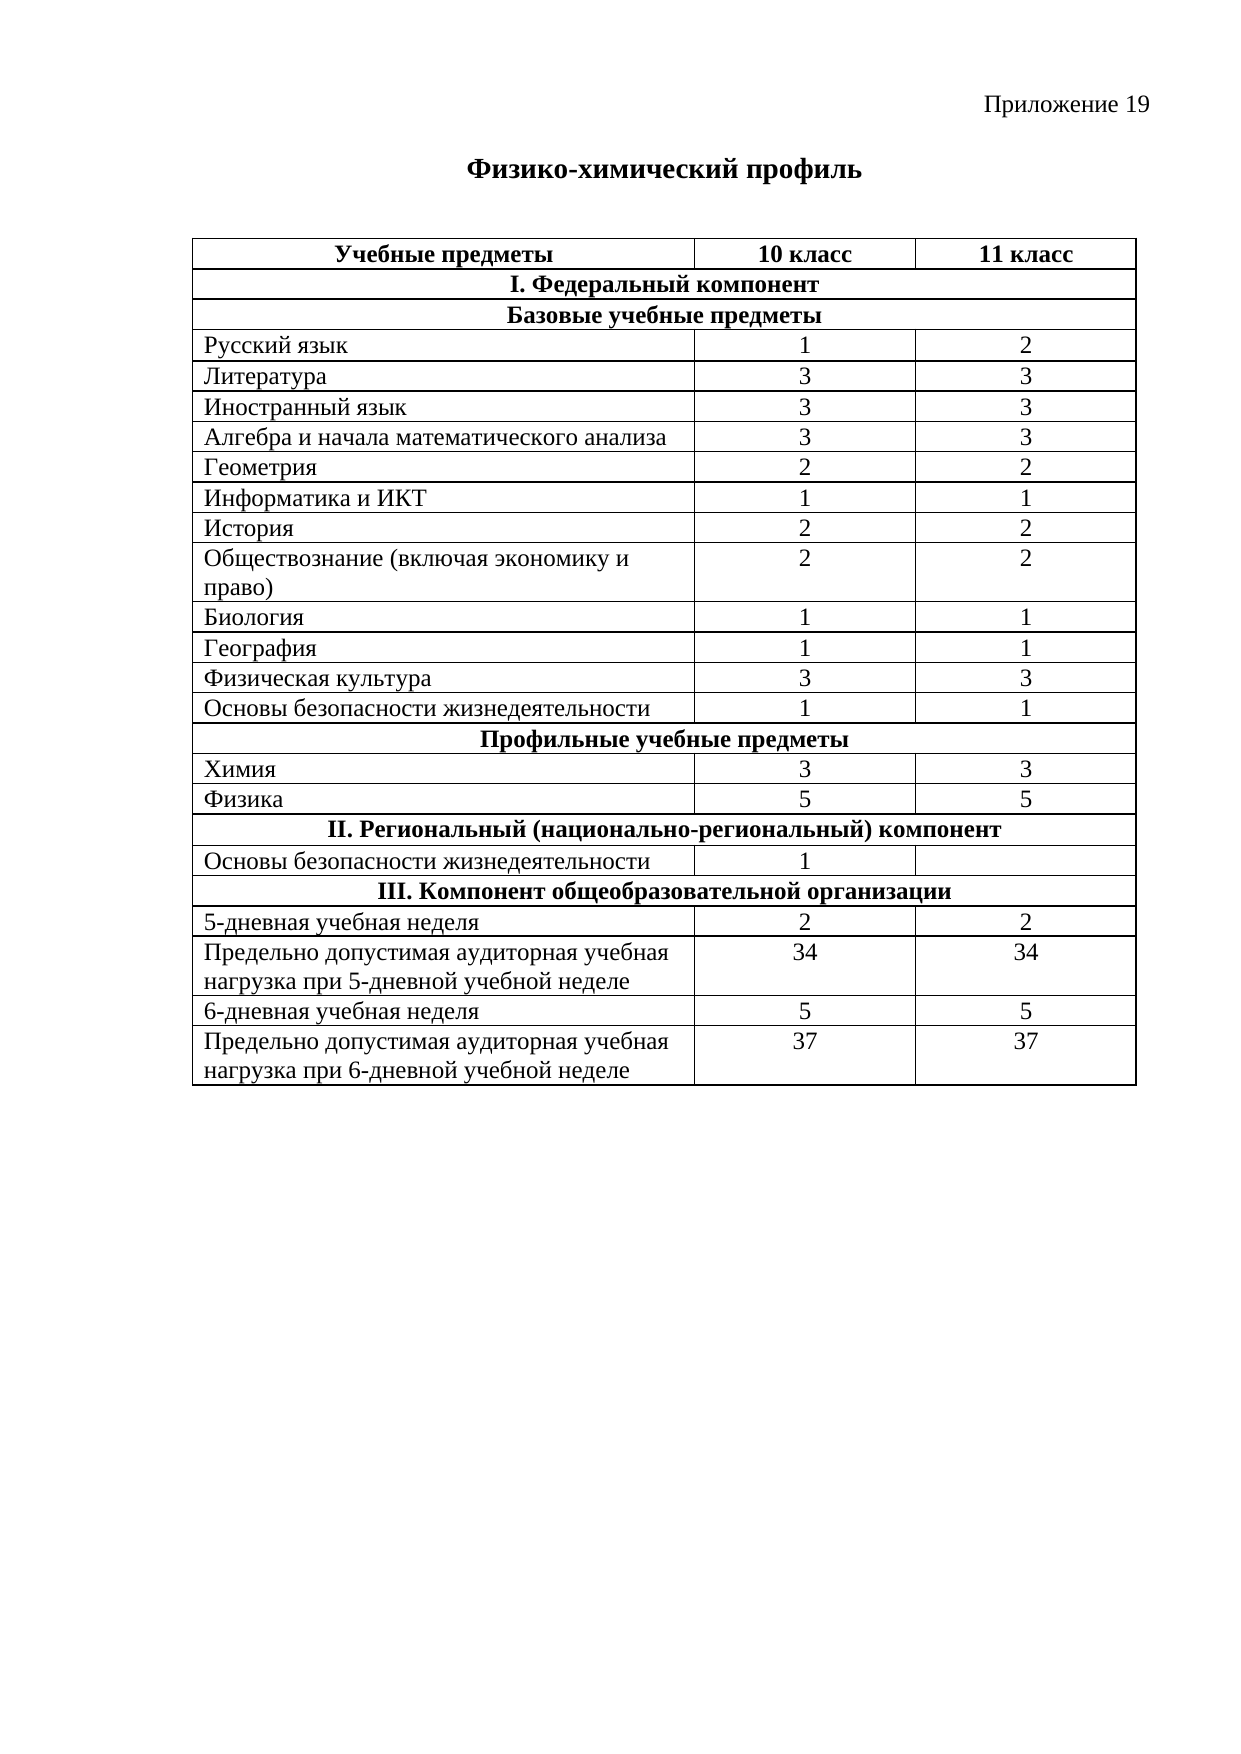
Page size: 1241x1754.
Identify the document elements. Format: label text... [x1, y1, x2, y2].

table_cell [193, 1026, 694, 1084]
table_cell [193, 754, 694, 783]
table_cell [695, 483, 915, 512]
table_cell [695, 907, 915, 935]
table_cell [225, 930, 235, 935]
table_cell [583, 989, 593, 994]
subtitle Физико-химический профиль [177, 151, 1152, 184]
subtitle Приложение 19 [915, 89, 1152, 117]
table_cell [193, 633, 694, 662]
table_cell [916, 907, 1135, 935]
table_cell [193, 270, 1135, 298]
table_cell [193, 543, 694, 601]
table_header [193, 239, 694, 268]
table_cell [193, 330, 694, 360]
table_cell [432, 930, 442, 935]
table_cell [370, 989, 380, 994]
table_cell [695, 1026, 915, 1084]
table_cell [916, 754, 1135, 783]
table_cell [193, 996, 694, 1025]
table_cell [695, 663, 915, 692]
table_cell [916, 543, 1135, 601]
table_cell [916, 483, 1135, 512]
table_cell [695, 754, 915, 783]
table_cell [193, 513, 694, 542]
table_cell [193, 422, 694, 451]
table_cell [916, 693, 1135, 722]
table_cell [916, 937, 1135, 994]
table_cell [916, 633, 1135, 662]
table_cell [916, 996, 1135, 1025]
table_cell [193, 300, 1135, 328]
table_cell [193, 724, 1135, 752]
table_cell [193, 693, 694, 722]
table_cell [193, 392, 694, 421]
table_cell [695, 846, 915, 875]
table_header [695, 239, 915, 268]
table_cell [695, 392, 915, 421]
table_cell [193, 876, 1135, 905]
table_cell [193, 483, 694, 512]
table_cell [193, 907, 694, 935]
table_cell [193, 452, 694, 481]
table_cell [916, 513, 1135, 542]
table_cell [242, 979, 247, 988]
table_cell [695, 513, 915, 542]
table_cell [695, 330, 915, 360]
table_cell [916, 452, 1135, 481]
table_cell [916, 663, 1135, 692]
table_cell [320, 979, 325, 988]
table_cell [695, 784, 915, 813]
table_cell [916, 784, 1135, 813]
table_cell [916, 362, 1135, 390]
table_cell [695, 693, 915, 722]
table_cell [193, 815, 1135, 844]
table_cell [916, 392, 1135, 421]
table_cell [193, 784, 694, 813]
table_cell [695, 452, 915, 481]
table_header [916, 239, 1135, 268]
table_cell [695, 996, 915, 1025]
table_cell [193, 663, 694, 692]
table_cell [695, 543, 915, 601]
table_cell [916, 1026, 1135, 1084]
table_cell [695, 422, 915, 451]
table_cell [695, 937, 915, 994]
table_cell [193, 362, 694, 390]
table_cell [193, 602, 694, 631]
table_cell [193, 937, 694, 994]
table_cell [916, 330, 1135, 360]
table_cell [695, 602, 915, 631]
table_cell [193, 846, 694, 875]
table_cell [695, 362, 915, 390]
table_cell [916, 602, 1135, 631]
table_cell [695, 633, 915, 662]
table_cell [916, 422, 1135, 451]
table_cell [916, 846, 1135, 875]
